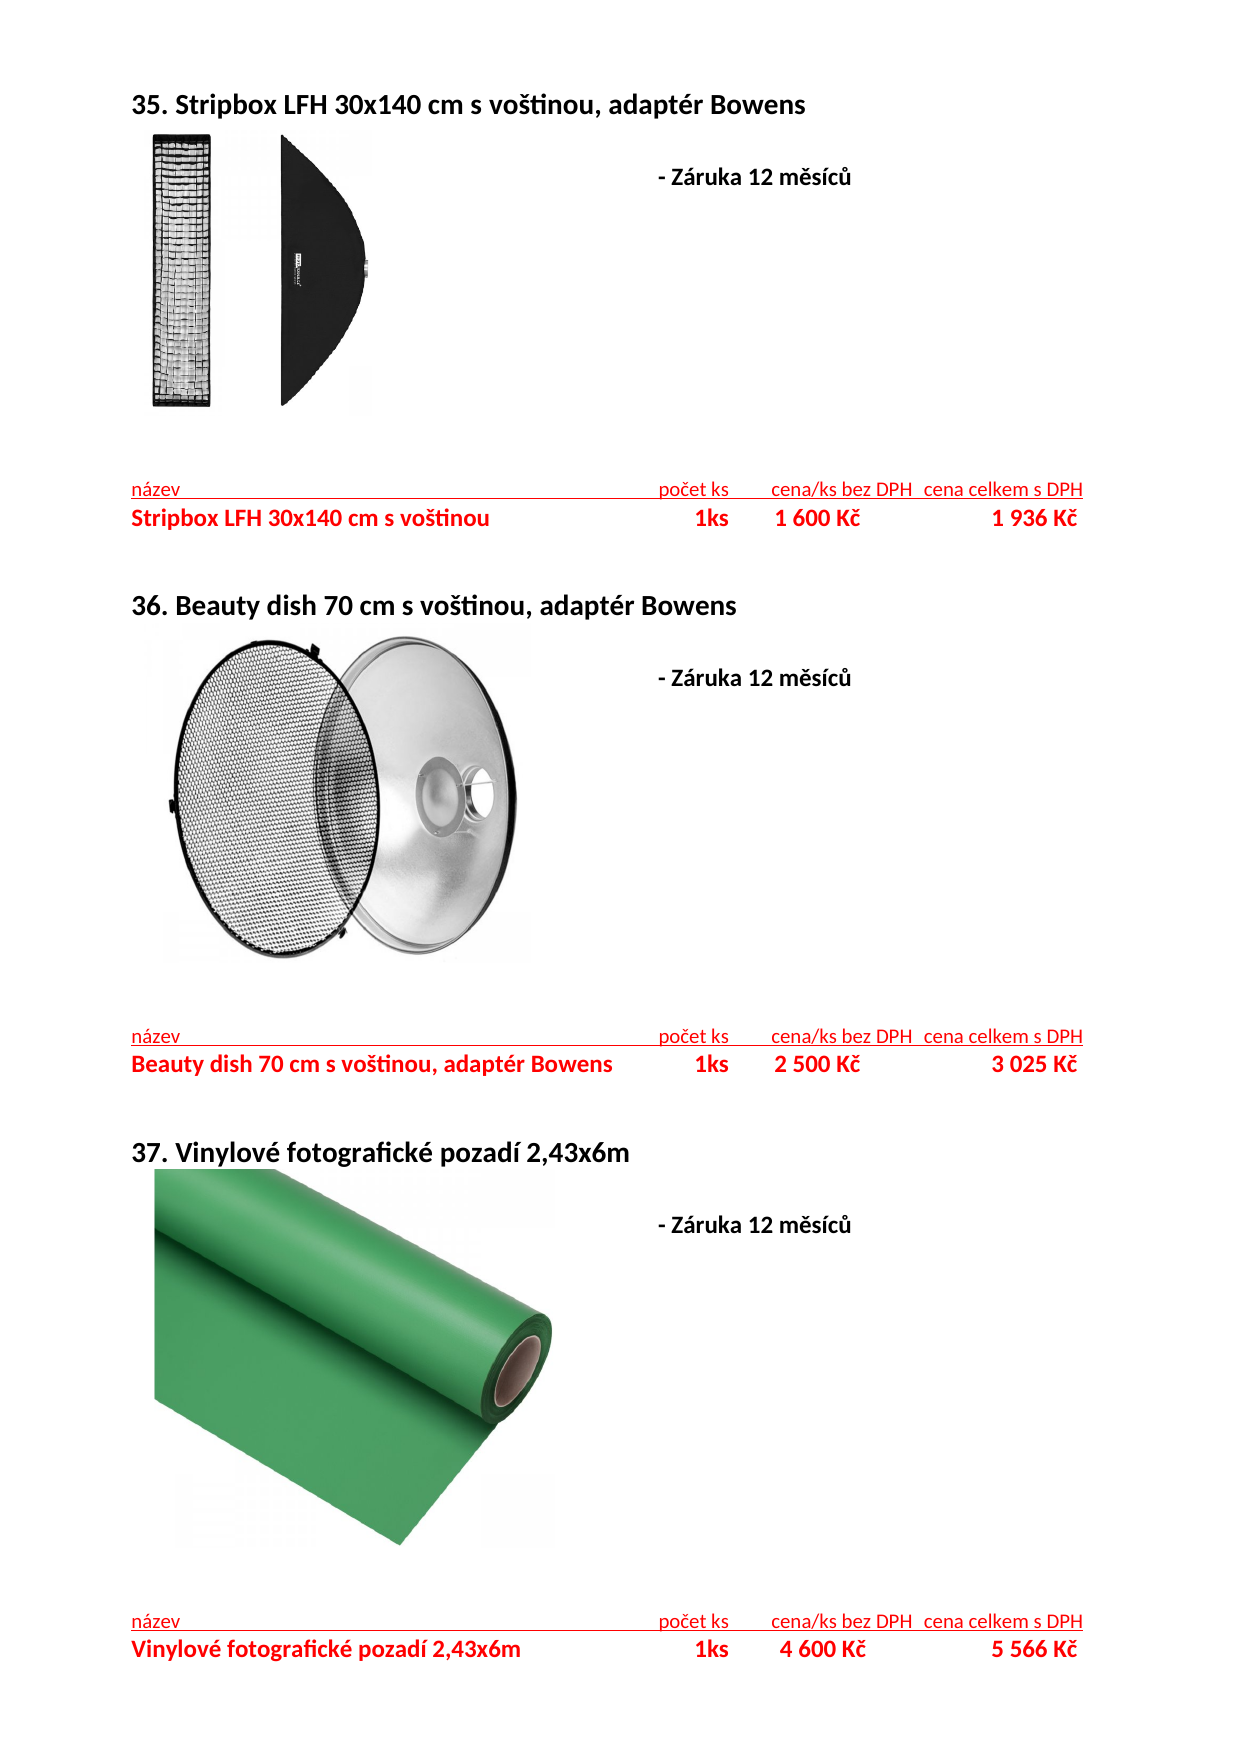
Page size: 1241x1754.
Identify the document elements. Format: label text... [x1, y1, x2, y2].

text název počet ks cena/ks bez DPH cena celkem s DPH Stripbox LFH 30x140 cm s voštinou 1ks 1 600 Kč 1 936 Kč [131, 441, 1162, 532]
picture [144, 623, 540, 963]
picture [144, 121, 373, 416]
subtitle 37. Vinylové fotografické pozadí 2,43x6m [131, 1104, 1162, 1169]
subtitle 35. Stripbox LFH 30x140 cm s voštinou, adaptér Bowens [131, 56, 1162, 122]
text název počet ks cena/ks bez DPH cena celkem s DPH Beauty dish 70 cm s voštinou, adaptér Bowens 1ks 2 500 Kč 3 025 Kč [131, 987, 1162, 1079]
text název počet ks cena/ks bez DPH cena celkem s DPH Vinylové fotografické pozadí 2,43x6m 1ks 4 600 Kč 5 566 Kč [131, 1573, 1162, 1664]
picture [144, 1169, 555, 1548]
subtitle 36. Beauty dish 70 cm s voštinou, adaptér Bowens [131, 557, 1162, 623]
